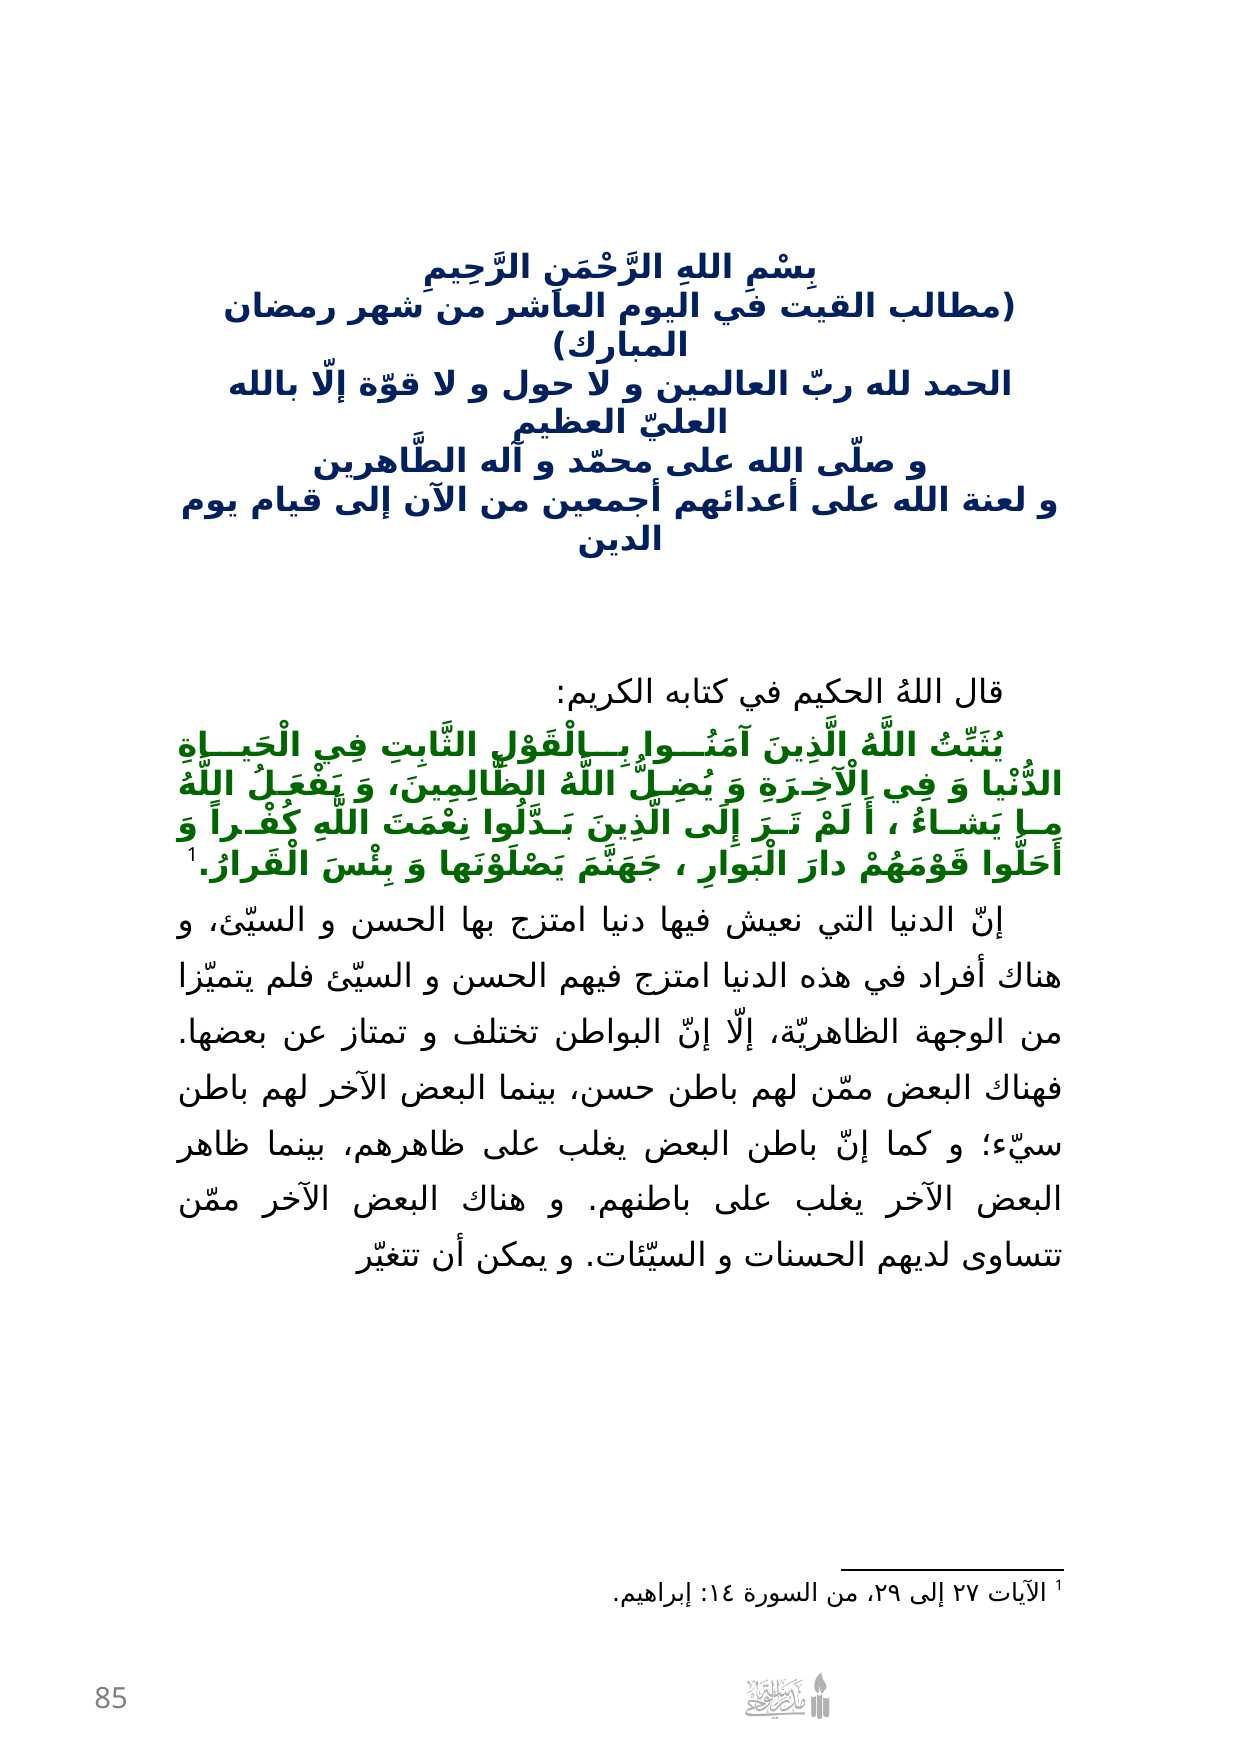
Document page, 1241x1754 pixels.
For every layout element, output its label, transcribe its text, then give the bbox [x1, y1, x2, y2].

text و صلّى الله على محمّد و آله الطَّاهرين‏ [177, 442, 1063, 481]
text قال اللهُ الحكيم في كتابه الكريم: [177, 670, 1063, 726]
text الحمد لله ربّ العالمين و لا حول و لا قوّة إلّا بالله العليّ العظيم‏ [177, 364, 1063, 442]
text يُثَبِّتُ اللَّهُ الَّذِينَ آمَنُوا بِالْقَوْلِ الثَّابِتِ فِي الْحَياةِ الدُّنْيا وَ فِي الْآخِرَةِ وَ يُضِلُّ اللَّهُ الظَّالِمِينَ، وَ يَفْعَلُ اللَّهُ ما يَشاءُ ، أَ لَمْ تَرَ إِلَى الَّذِينَ بَدَّلُوا نِعْمَتَ اللَّهِ كُفْراً وَ أَحَلُّوا قَوْمَهُمْ دارَ الْبَوارِ ، جَهَنَّمَ يَصْلَوْنَها وَ بِئْسَ الْقَرارُ. [177, 726, 1063, 898]
picture [745, 1672, 830, 1719]
text إنّ الدنيا التي نعيش فيها دنيا امتزج بها الحسن و السيّئ، و هناك أفراد في هذه الدنيا امتزج فيهم الحسن و السيّئ فلم يتميّزا من الوجهة الظاهريّة، إلّا إنّ البواطن تختلف و تمتاز عن بعضها. فهناك البعض ممّن لهم باطن حسن، بينما البعض الآخر لهم باطن سيّ‏ء؛ و كما إنّ باطن البعض يغلب على ظاهرهم، بينما ظاهر البعض الآخر يغلب على باطنهم. و هناك البعض الآخر ممّن تتساوى لديهم الحسنات و السيّئات. و يمكن أن تتغيّر [177, 898, 1063, 1289]
text بِسْمِ اللهِ الرَّحْمَنِ الرَّحِيمِ‏ [177, 247, 1063, 286]
text (مطالب القيت في اليوم العاشر من شهر رمضان المبارك) [177, 286, 1063, 364]
text و لعنة الله على أعدائهم أجمعين من الآن إلى قيام يوم الدين‏ [177, 481, 1063, 558]
